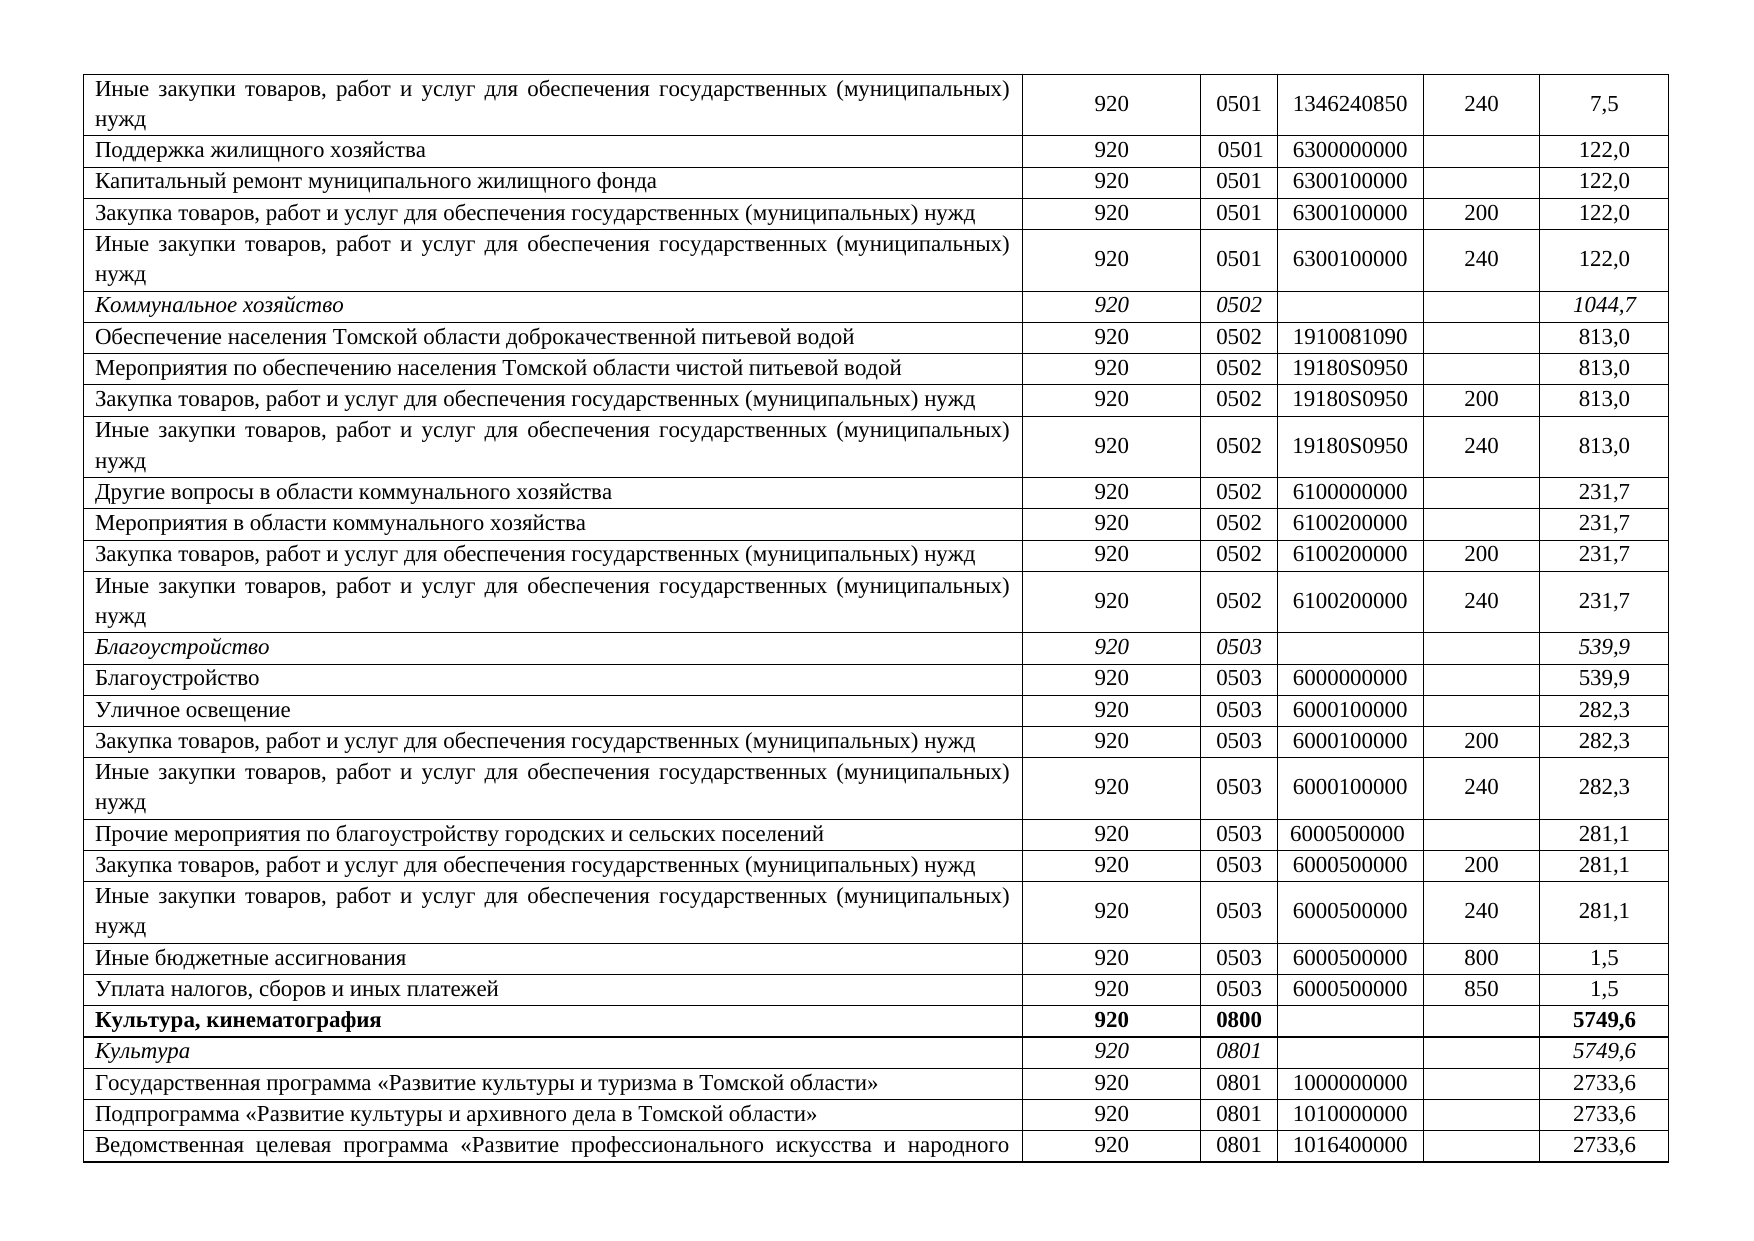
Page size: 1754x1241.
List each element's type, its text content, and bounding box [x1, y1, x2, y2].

table_cell 5749,6 [1540, 1038, 1668, 1068]
table_cell 0501 [1201, 230, 1277, 291]
table_cell 240 [1424, 572, 1539, 632]
table_cell 920 [1023, 354, 1200, 384]
table_cell 0503 [1201, 727, 1277, 757]
table_cell Благоустройство [84, 633, 1022, 663]
table_cell Иные закупки товаров, работ и услуг для обеспечения государственных (муниципальных) нужд [84, 572, 1022, 632]
table_cell 282,3 [1540, 727, 1668, 757]
table_cell Капитальный ремонт муниципального жилищного фонда [84, 168, 1022, 198]
table_cell 6000100000 [1278, 727, 1423, 757]
table_cell 282,3 [1540, 696, 1668, 726]
table_cell 1,5 [1540, 944, 1668, 974]
table_cell 200 [1424, 851, 1539, 881]
table_cell 200 [1424, 199, 1539, 229]
table_cell 2733,6 [1540, 1069, 1668, 1099]
table_cell 281,1 [1540, 882, 1668, 943]
table_cell [1424, 354, 1539, 384]
table_cell 920 [1023, 1069, 1200, 1099]
table_cell 6300100000 [1278, 230, 1423, 291]
table_cell 122,0 [1540, 230, 1668, 291]
table_cell Культура [84, 1038, 1022, 1068]
table_cell [1424, 478, 1539, 508]
table_cell Обеспечение населения Томской области доброкачественной питьевой водой [84, 323, 1022, 353]
table_cell Другие вопросы в области коммунального хозяйства [84, 478, 1022, 508]
table_cell 920 [1023, 1006, 1200, 1036]
table_cell 920 [1023, 292, 1200, 322]
table_cell 920 [1023, 1131, 1200, 1161]
table_cell Закупка товаров, работ и услуг для обеспечения государственных (муниципальных) нужд [84, 385, 1022, 416]
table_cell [84, 1131, 1022, 1161]
table_cell 122,0 [1540, 136, 1668, 167]
table_cell 240 [1424, 230, 1539, 291]
table_cell 281,1 [1540, 851, 1668, 881]
table_cell [1424, 1038, 1539, 1068]
table_cell 920 [1023, 199, 1200, 229]
table_cell 240 [1424, 75, 1539, 135]
table_cell 800 [1424, 944, 1539, 974]
table_cell 240 [1424, 758, 1539, 819]
table_cell 0502 [1201, 509, 1277, 539]
table_cell 920 [1023, 727, 1200, 757]
table_cell 920 [1023, 851, 1200, 881]
table_cell 231,7 [1540, 541, 1668, 571]
table_cell 920 [1023, 820, 1200, 850]
table_cell [1424, 1069, 1539, 1099]
table_cell Иные закупки товаров, работ и услуг для обеспечения государственных (муниципальных) нужд [84, 75, 1022, 135]
table_cell [1424, 136, 1539, 167]
table_cell 200 [1424, 541, 1539, 571]
table_cell [1424, 820, 1539, 850]
table_cell 0502 [1201, 478, 1277, 508]
table_cell 920 [1023, 478, 1200, 508]
table_cell 6300100000 [1278, 199, 1423, 229]
table_cell Закупка товаров, работ и услуг для обеспечения государственных (муниципальных) нужд [84, 851, 1022, 881]
table_cell 282,3 [1540, 758, 1668, 819]
table_cell 0503 [1201, 758, 1277, 819]
table_cell Государственная программа «Развитие культуры и туризма в Томской области» [84, 1069, 1022, 1099]
table_cell 6100200000 [1278, 572, 1423, 632]
table_cell [1424, 509, 1539, 539]
table_cell 0801 [1201, 1069, 1277, 1099]
table_cell [1278, 1006, 1423, 1036]
table_cell 1044,7 [1540, 292, 1668, 322]
table_cell 0801 [1201, 1038, 1277, 1068]
table_cell Иные закупки товаров, работ и услуг для обеспечения государственных (муниципальных) нужд [84, 230, 1022, 291]
table_cell [1278, 633, 1423, 663]
table_cell 6000500000 [1278, 882, 1423, 943]
table_cell 0502 [1201, 417, 1277, 477]
table_cell 6300100000 [1278, 168, 1423, 198]
table_cell 19180S0950 [1278, 417, 1423, 477]
table_cell 19180S0950 [1278, 354, 1423, 384]
table_cell [1278, 292, 1423, 322]
table_cell Иные закупки товаров, работ и услуг для обеспечения государственных (муниципальных) нужд [84, 758, 1022, 819]
table_cell 0501 [1201, 136, 1277, 167]
table_cell 920 [1023, 230, 1200, 291]
table_cell 6000500000 [1278, 975, 1423, 1005]
table_cell 2733,6 [1540, 1131, 1668, 1161]
table_cell Прочие мероприятия по благоустройству городских и сельских поселений [84, 820, 1022, 850]
table_cell 0502 [1201, 323, 1277, 353]
table_cell 122,0 [1540, 199, 1668, 229]
table_cell 850 [1424, 975, 1539, 1005]
table_cell 7,5 [1540, 75, 1668, 135]
table_cell Иные закупки товаров, работ и услуг для обеспечения государственных (муниципальных) нужд [84, 417, 1022, 477]
table_cell 0502 [1201, 541, 1277, 571]
table_cell 0502 [1201, 572, 1277, 632]
table_cell 539,9 [1540, 665, 1668, 695]
table_cell 0801 [1201, 1100, 1277, 1130]
table_cell 920 [1023, 541, 1200, 571]
table_cell 0502 [1201, 292, 1277, 322]
table_cell Культура, кинематография [84, 1006, 1022, 1036]
table_cell 1910081090 [1278, 323, 1423, 353]
table_cell 920 [1023, 385, 1200, 416]
table_cell 6000500000 [1278, 820, 1423, 850]
table_cell 1,5 [1540, 975, 1668, 1005]
table_cell [1424, 292, 1539, 322]
table_cell 920 [1023, 572, 1200, 632]
table_cell 0503 [1201, 665, 1277, 695]
table_cell 6000500000 [1278, 944, 1423, 974]
table_cell 1346240850 [1278, 75, 1423, 135]
table_cell [1424, 168, 1539, 198]
table_cell 122,0 [1540, 168, 1668, 198]
table_cell 5749,6 [1540, 1006, 1668, 1036]
table_cell 920 [1023, 417, 1200, 477]
table_cell 920 [1023, 323, 1200, 353]
table_cell 6000500000 [1278, 851, 1423, 881]
table_cell 0503 [1201, 882, 1277, 943]
table_cell Иные бюджетные ассигнования [84, 944, 1022, 974]
table_cell 813,0 [1540, 323, 1668, 353]
table_cell Уличное освещение [84, 696, 1022, 726]
table_cell 920 [1023, 1038, 1200, 1068]
table_cell [1424, 1100, 1539, 1130]
table_cell Закупка товаров, работ и услуг для обеспечения государственных (муниципальных) нужд [84, 199, 1022, 229]
table_cell 6100200000 [1278, 509, 1423, 539]
table_cell 6000100000 [1278, 696, 1423, 726]
table_cell 281,1 [1540, 820, 1668, 850]
table_cell 920 [1023, 75, 1200, 135]
table_cell 920 [1023, 168, 1200, 198]
table_cell Уплата налогов, сборов и иных платежей [84, 975, 1022, 1005]
table_cell 6100000000 [1278, 478, 1423, 508]
table_cell [1278, 1038, 1423, 1068]
table_cell 813,0 [1540, 385, 1668, 416]
table_cell 0801 [1201, 1131, 1277, 1161]
table_cell 1016400000 [1278, 1131, 1423, 1161]
table_cell 0502 [1201, 354, 1277, 384]
table_cell 0503 [1201, 820, 1277, 850]
table_cell 920 [1023, 665, 1200, 695]
table_cell [1424, 323, 1539, 353]
table_cell 200 [1424, 727, 1539, 757]
table_cell 0503 [1201, 633, 1277, 663]
table_cell Иные закупки товаров, работ и услуг для обеспечения государственных (муниципальных) нужд [84, 882, 1022, 943]
table_cell 0503 [1201, 851, 1277, 881]
table_cell 1000000000 [1278, 1069, 1423, 1099]
table_cell 920 [1023, 975, 1200, 1005]
table_cell 920 [1023, 1100, 1200, 1130]
table_cell 200 [1424, 385, 1539, 416]
table_cell 920 [1023, 696, 1200, 726]
table_cell 0503 [1201, 944, 1277, 974]
table_cell 0501 [1201, 199, 1277, 229]
table_cell 920 [1023, 633, 1200, 663]
table_cell 813,0 [1540, 417, 1668, 477]
table_cell 0800 [1201, 1006, 1277, 1036]
table_cell 920 [1023, 944, 1200, 974]
table_cell [1424, 665, 1539, 695]
table_cell 920 [1023, 882, 1200, 943]
table_cell [1424, 1131, 1539, 1161]
table_cell 813,0 [1540, 354, 1668, 384]
table_cell Закупка товаров, работ и услуг для обеспечения государственных (муниципальных) нужд [84, 541, 1022, 571]
table_cell Коммунальное хозяйство [84, 292, 1022, 322]
table_cell 0501 [1201, 168, 1277, 198]
table_cell 6300000000 [1278, 136, 1423, 167]
table_cell Мероприятия по обеспечению населения Томской области чистой питьевой водой [84, 354, 1022, 384]
table_cell 920 [1023, 758, 1200, 819]
table_cell 2733,6 [1540, 1100, 1668, 1130]
table_cell [1424, 696, 1539, 726]
table_cell 19180S0950 [1278, 385, 1423, 416]
table_cell 0502 [1201, 385, 1277, 416]
table_cell 231,7 [1540, 478, 1668, 508]
table_cell 6000100000 [1278, 758, 1423, 819]
table_cell 920 [1023, 136, 1200, 167]
table_cell 920 [1023, 509, 1200, 539]
table_cell Закупка товаров, работ и услуг для обеспечения государственных (муниципальных) нужд [84, 727, 1022, 757]
table_cell 539,9 [1540, 633, 1668, 663]
table_cell Благоустройство [84, 665, 1022, 695]
table_cell 1010000000 [1278, 1100, 1423, 1130]
table_cell 6100200000 [1278, 541, 1423, 571]
table_cell 0503 [1201, 696, 1277, 726]
table_cell Мероприятия в области коммунального хозяйства [84, 509, 1022, 539]
table_cell 6000000000 [1278, 665, 1423, 695]
table_cell 231,7 [1540, 572, 1668, 632]
table_cell 0503 [1201, 975, 1277, 1005]
table_cell [1424, 633, 1539, 663]
table_cell 240 [1424, 417, 1539, 477]
table_cell 0501 [1201, 75, 1277, 135]
table_cell 240 [1424, 882, 1539, 943]
table_cell Подпрограмма «Развитие культуры и архивного дела в Томской области» [84, 1100, 1022, 1130]
table_cell 231,7 [1540, 509, 1668, 539]
table_cell [1424, 1006, 1539, 1036]
table_cell Поддержка жилищного хозяйства [84, 136, 1022, 167]
